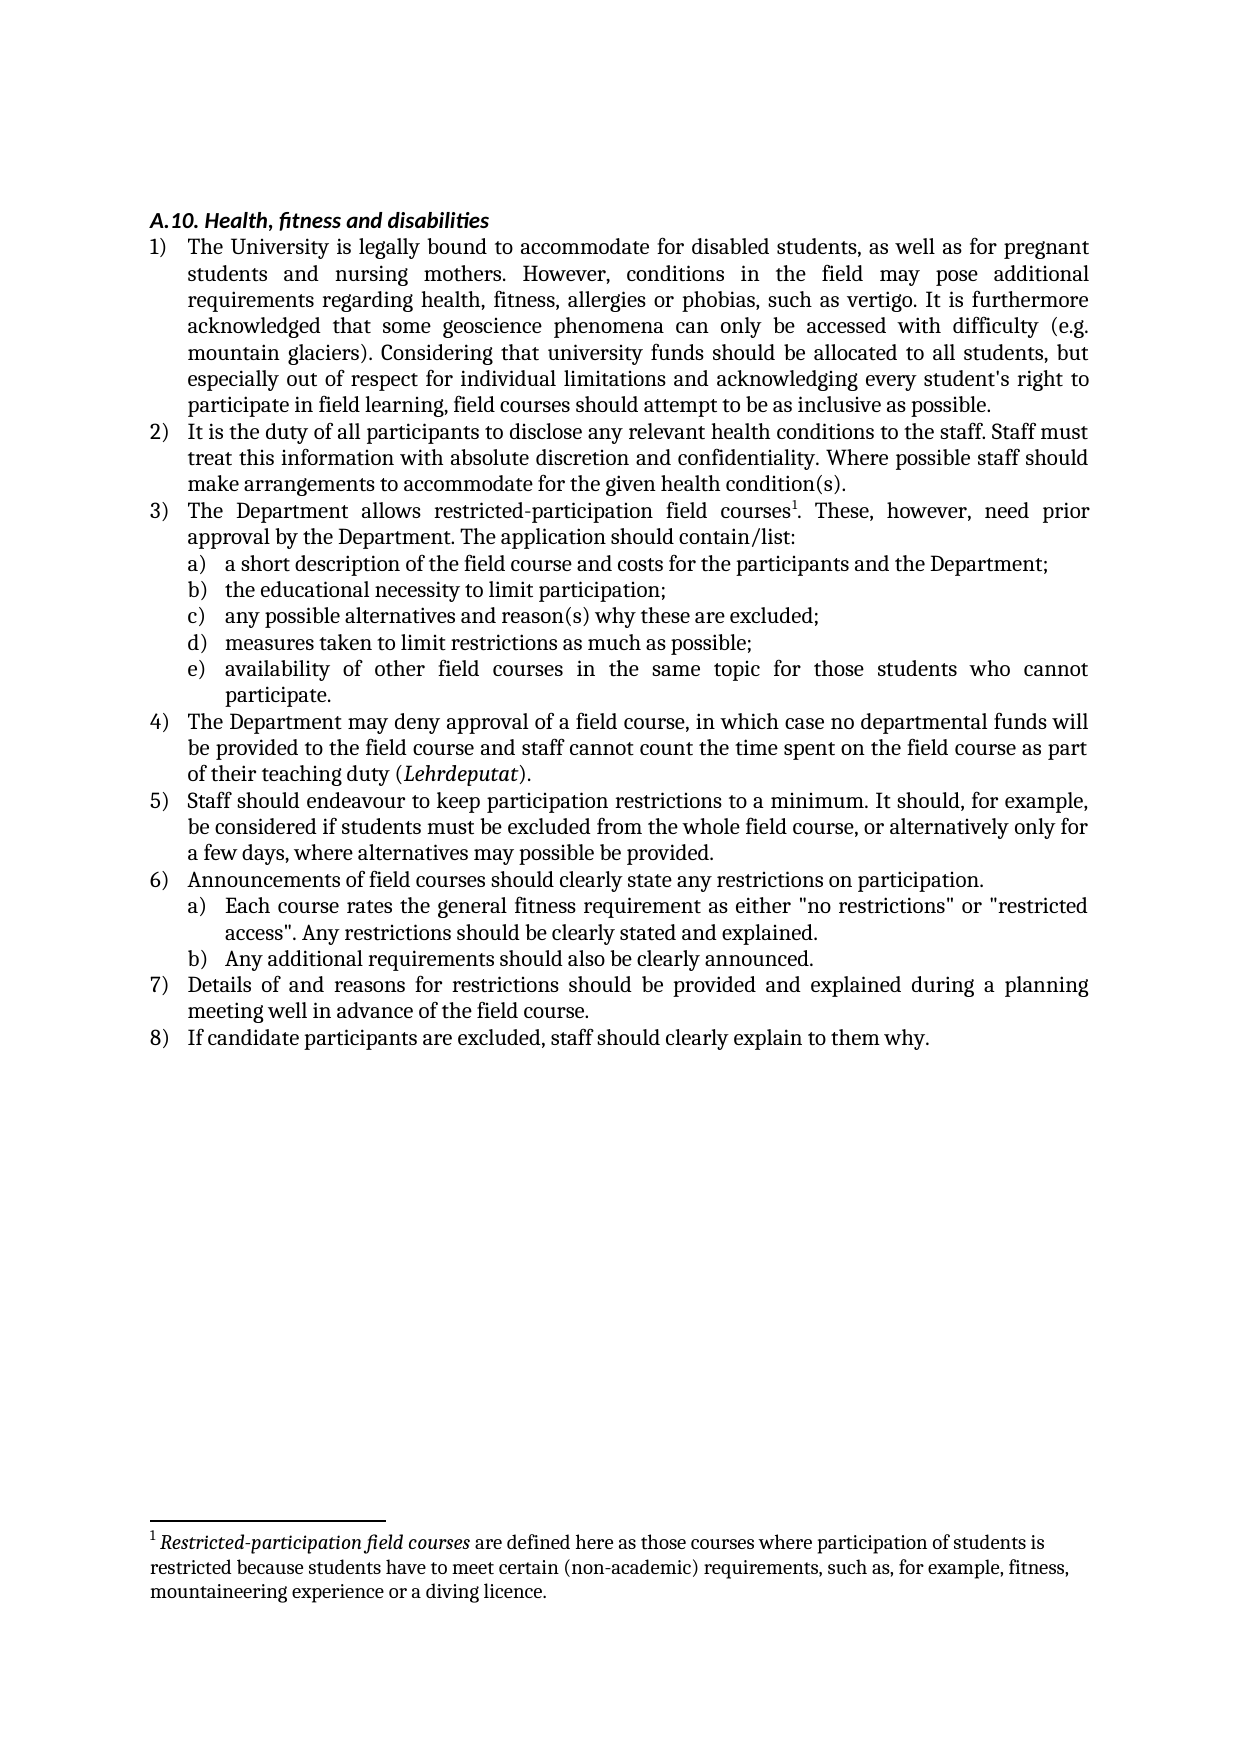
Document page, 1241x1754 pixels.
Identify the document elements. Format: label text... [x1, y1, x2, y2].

list a short description of the field course and costs for the participants and the Department; [187, 550, 1090, 577]
text A.10. Health, fitness and disabilities [150, 206, 1090, 234]
list any possible alternatives and reason(s) why these are excluded; [187, 603, 1090, 629]
list The University is legally bound to accommodate for disabled students, as well as for pregnant students and nursing mothers. However, conditions in the field may pose additional requirements regarding health, fitness, allergies or phobias, such as vertigo. It is furthermore acknowledged that some geoscience phenomena can only be accessed with difficulty (e.g. mountain glaciers). Considering that university funds should be allocated to all students, but especially out of respect for individual limitations and acknowledging every student's right to participate in field learning, field courses should attempt to be as inclusive as possible. [150, 234, 1090, 418]
list measures taken to limit restrictions as much as possible; [187, 629, 1090, 656]
list Each course rates the general fitness requirement as either "no restrictions" or "restricted access". Any restrictions should be clearly stated and explained. [187, 893, 1090, 946]
list availability of other field courses in the same topic for those students who cannot participate. [187, 656, 1090, 708]
list the educational necessity to limit participation; [187, 577, 1090, 603]
list If candidate participants are excluded, staff should clearly explain to them why. [150, 1025, 1090, 1051]
list Details of and reasons for restrictions should be provided and explained during a planning meeting well in advance of the field course. [150, 972, 1090, 1025]
list The Department allows restricted-participation field courses. These, however, need prior approval by the Department. The application should contain/list: [150, 498, 1090, 550]
list Staff should endeavour to keep participation restrictions to a minimum. It should, for example, be considered if students must be excluded from the whole field course, or alternatively only for a few days, where alternatives may possible be provided. [150, 787, 1090, 867]
list Announcements of field courses should clearly state any restrictions on participation. [150, 867, 1090, 893]
list It is the duty of all participants to disclose any relevant health conditions to the staff. Staff must treat this information with absolute discretion and confidentiality. Where possible staff should make arrangements to accommodate for the given health condition(s). [150, 418, 1090, 498]
list The Department may deny approval of a field course, in which case no departmental funds will be provided to the field course and staff cannot count the time spent on the field course as part of their teaching duty (Lehrdeputat). [150, 708, 1090, 787]
list Any additional requirements should also be clearly announced. [187, 946, 1090, 972]
